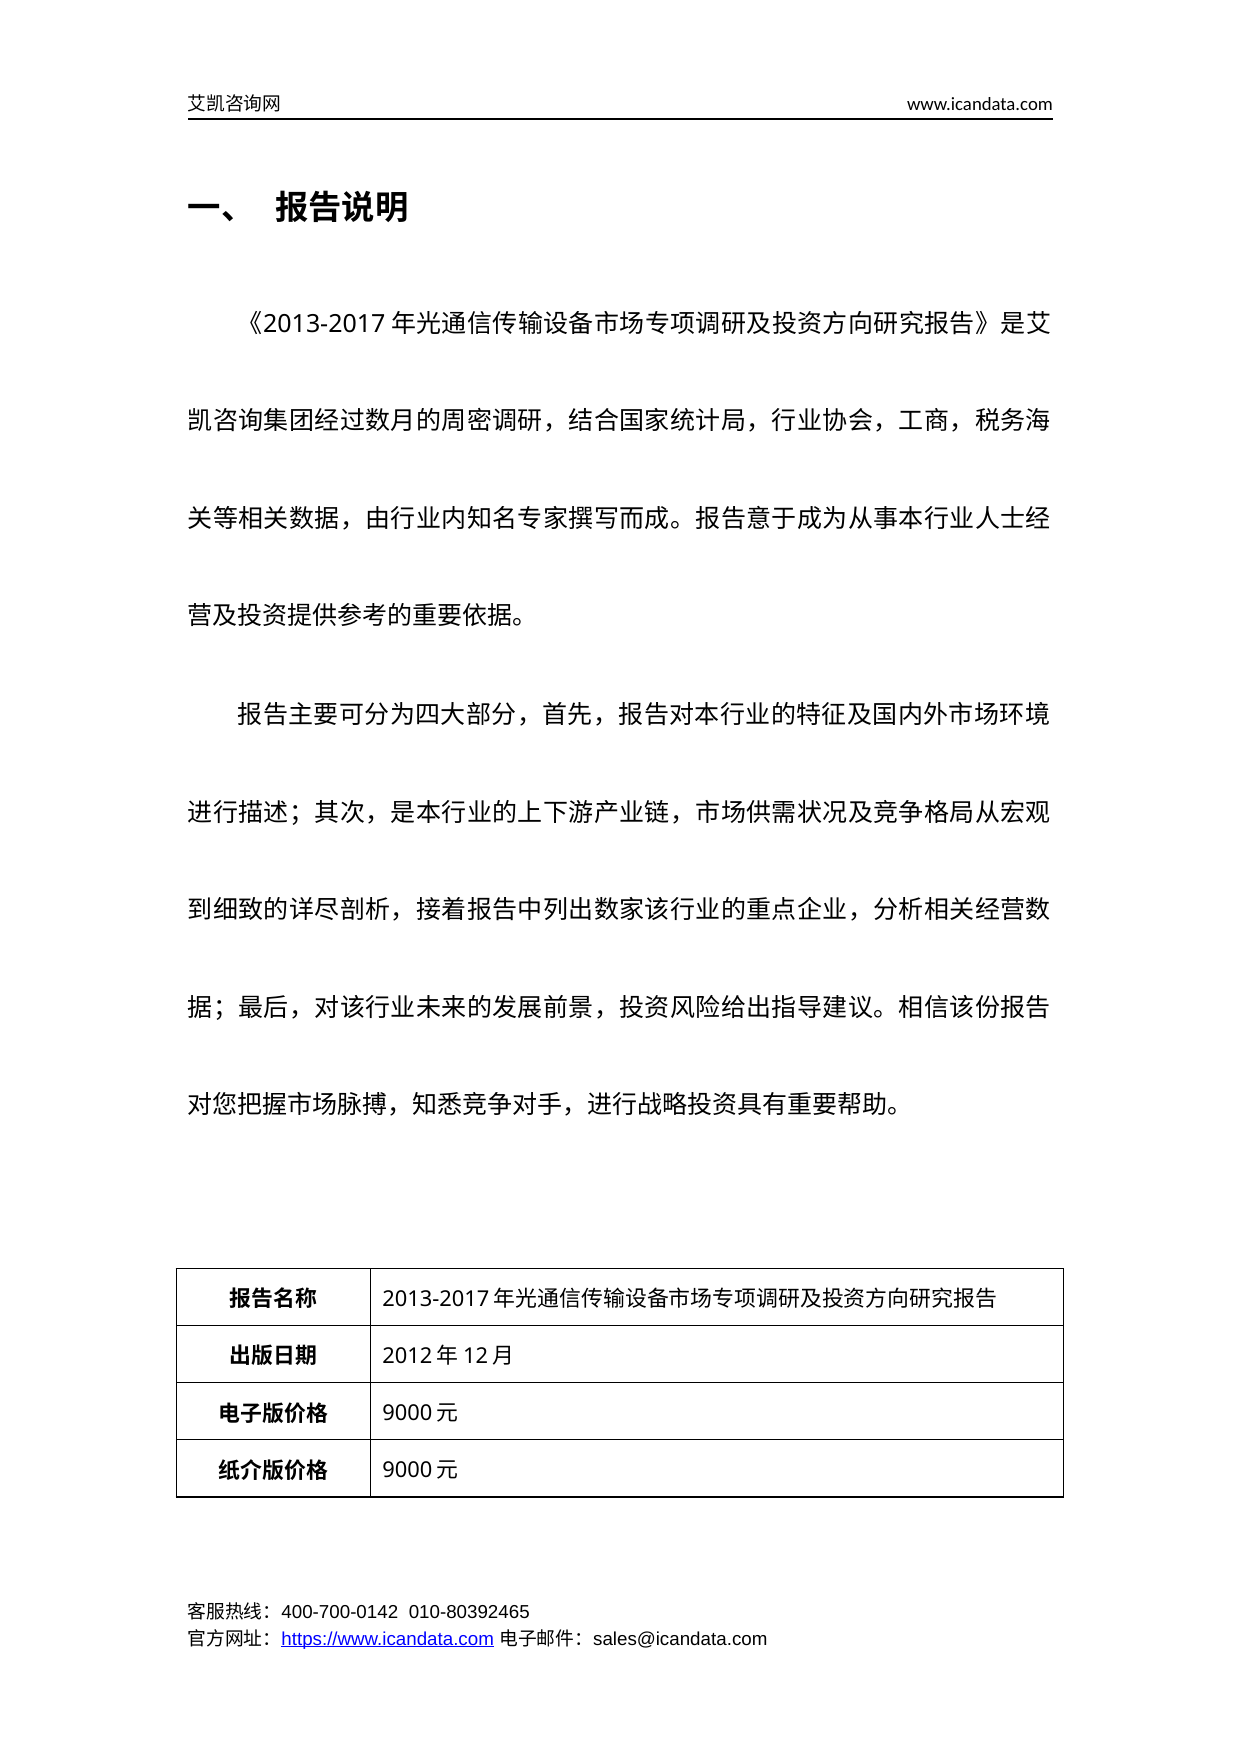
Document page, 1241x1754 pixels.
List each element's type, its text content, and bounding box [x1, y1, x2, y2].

table_cell 出版日期 [177, 1326, 370, 1382]
table_cell 2012年12月 [371, 1326, 1063, 1382]
table_cell 电子版价格 [177, 1383, 370, 1439]
table_cell 纸介版价格 [177, 1440, 370, 1496]
table_header 2013-2017年光通信传输设备市场专项调研及投资方向研究报告 [371, 1269, 1063, 1325]
subtitle 报告说明 [187, 172, 1053, 237]
table_header 报告名称 [177, 1269, 370, 1325]
table_cell 9000元 [371, 1440, 1063, 1496]
text 《2013-2017年光通信传输设备市场专项调研及投资方向研究报告》是艾凯咨询集团经过数月的周密调研，结合国家统计局，行业协会，工商，税务海关等相关数据，由行业内知名专家撰写而成。报告意于成为从事本行业人士经营及投资提供参考的重要依据。 [187, 289, 1053, 646]
text 报告主要可分为四大部分，首先，报告对本行业的特征及国内外市场环境进行描述；其次，是本行业的上下游产业链，市场供需状况及竞争格局从宏观到细致的详尽剖析，接着报告中列出数家该行业的重点企业，分析相关经营数据；最后，对该行业未来的发展前景，投资风险给出指导建议。相信该份报告对您把握市场脉搏，知悉竞争对手，进行战略投资具有重要帮助。 [187, 681, 1053, 1136]
table_cell 9000元 [371, 1383, 1063, 1439]
